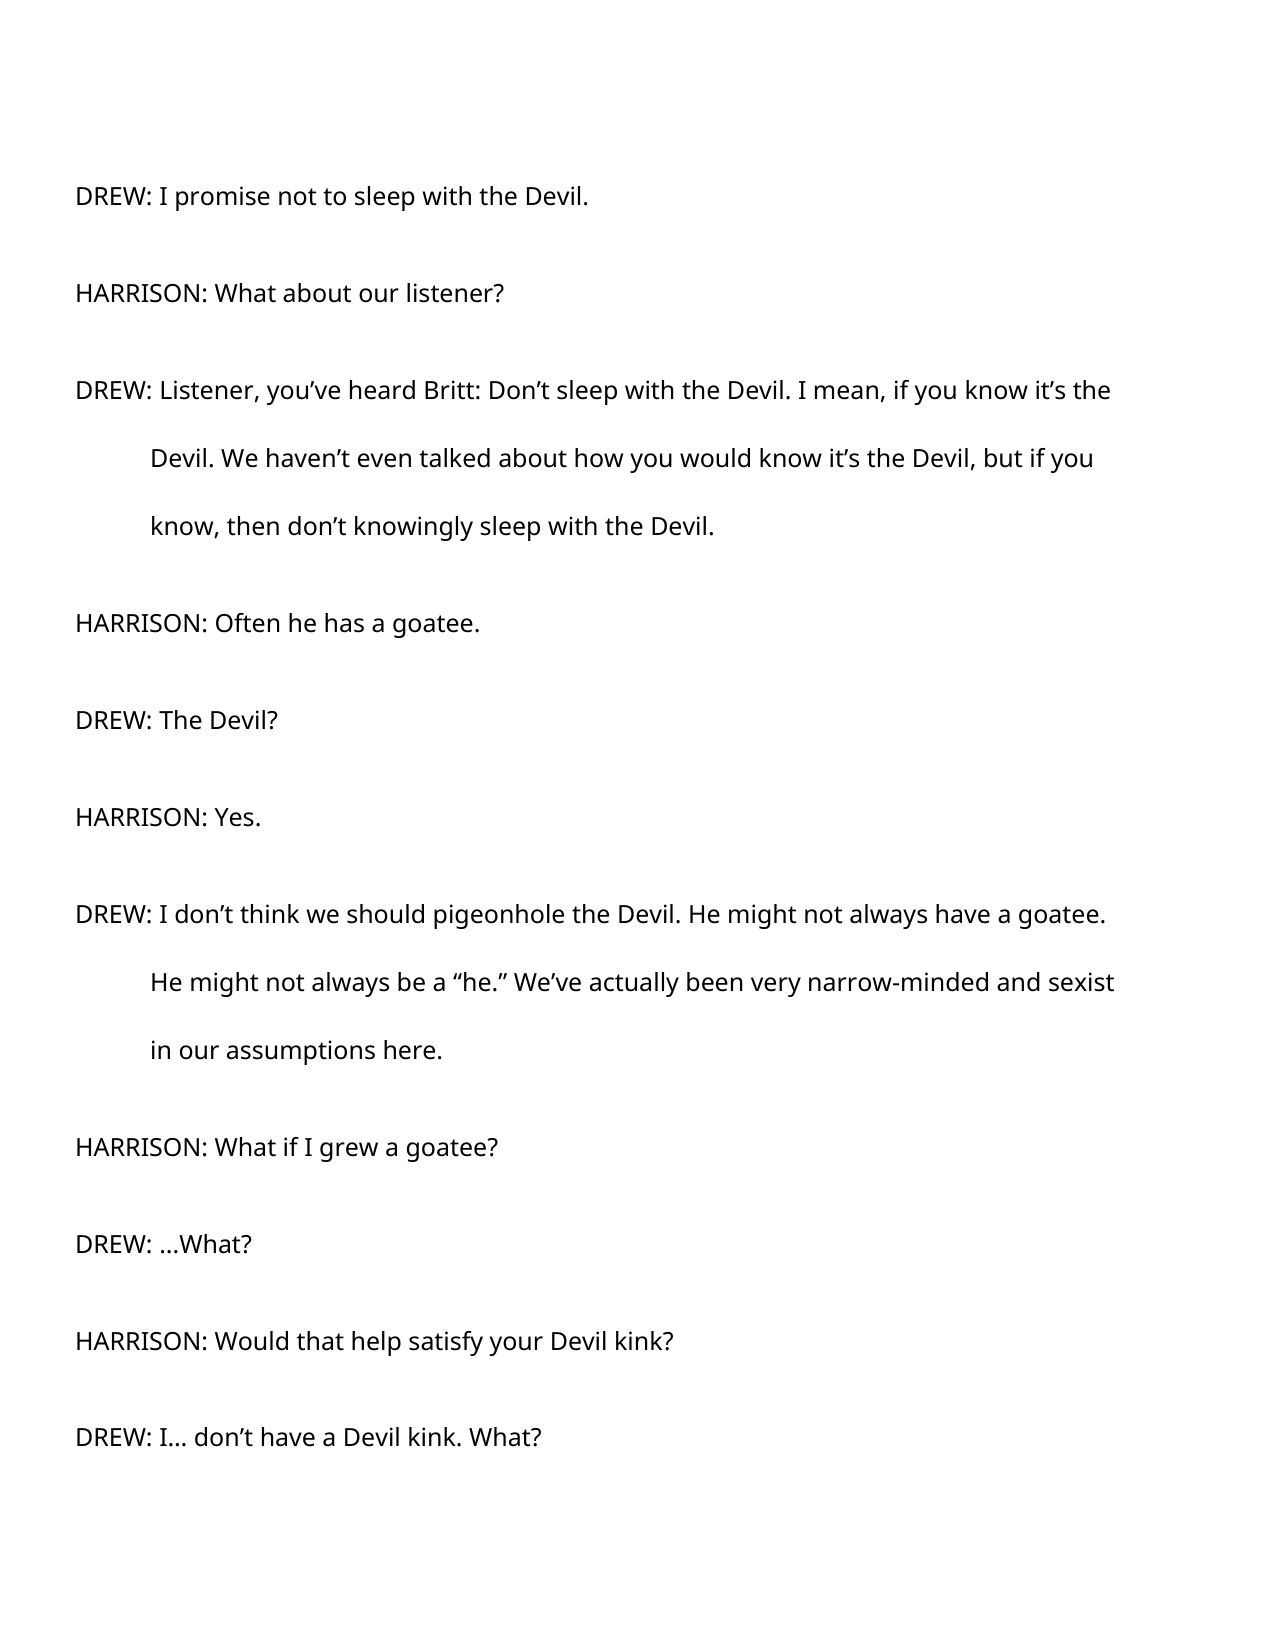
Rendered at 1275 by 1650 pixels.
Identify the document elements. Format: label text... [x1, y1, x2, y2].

text DREW: I promise not to sleep with the Devil. [75, 179, 1125, 213]
text HARRISON: Yes. [75, 799, 1125, 833]
text DREW: Listener, you’ve heard Britt: Don’t sleep with the Devil. I mean, if you know it’s the Devil. We haven’t even talked about how you would know it’s the Devil, but if you know, then don’t knowingly sleep with the Devil. [75, 372, 1125, 543]
text DREW: ...What? [75, 1226, 1125, 1260]
text DREW: I… don’t have a Devil kink. What? [75, 1420, 1125, 1454]
text DREW: The Devil? [75, 702, 1125, 737]
text HARRISON: What about our listener? [75, 276, 1125, 310]
text HARRISON: Often he has a goatee. [75, 606, 1125, 640]
text HARRISON: What if I grew a goatee? [75, 1129, 1125, 1163]
text DREW: I don’t think we should pigeonhole the Devil. He might not always have a goatee. He might not always be a “he.” We’ve actually been very narrow-minded and sexist in our assumptions here. [75, 896, 1125, 1067]
text HARRISON: Would that help satisfy your Devil kink? [75, 1323, 1125, 1357]
